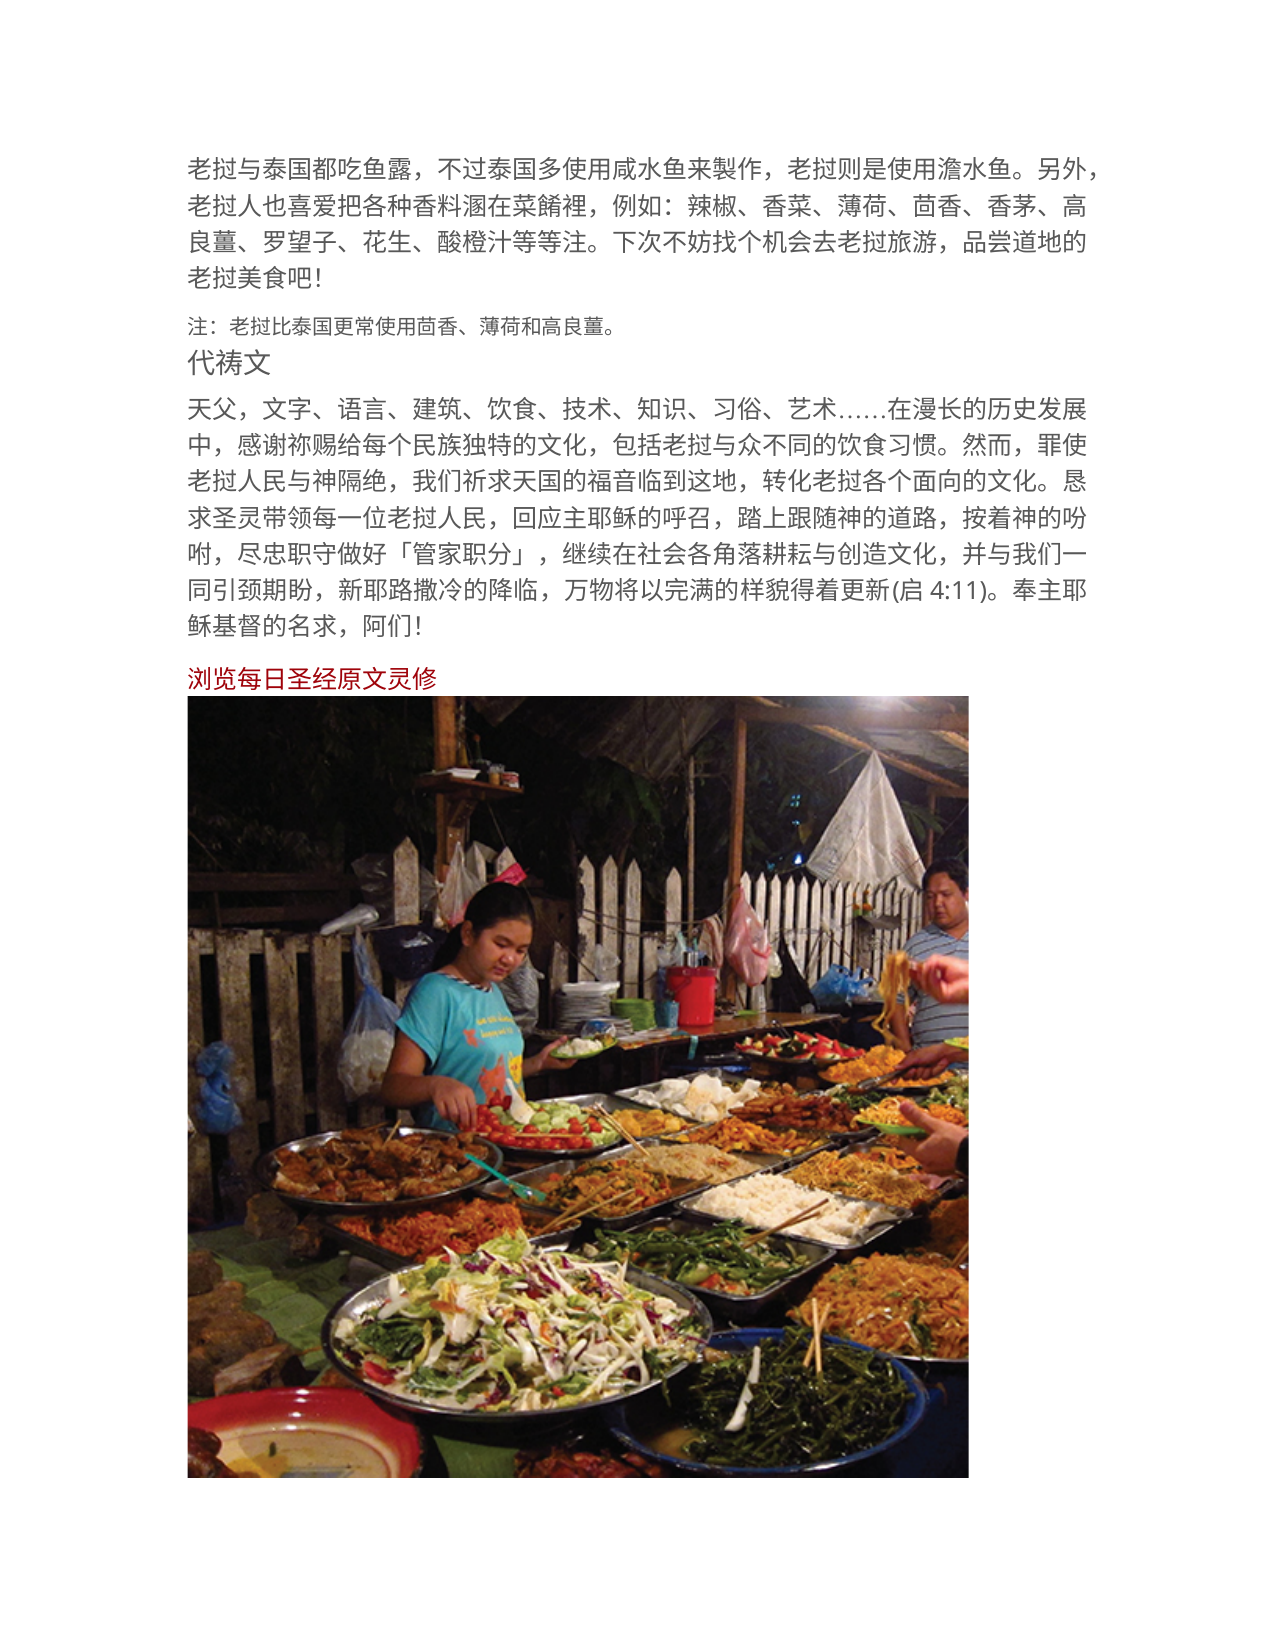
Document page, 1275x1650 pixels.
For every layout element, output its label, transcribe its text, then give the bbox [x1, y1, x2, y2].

text 天父，文字、语言、建筑、饮食、技术、知识、习俗、艺术……在漫长的历史发展中，感谢祢赐给每个民族独特的文化，包括老挝与众不同的饮食习惯。然而，罪使老挝人民与神隔绝，我们祈求天国的福音临到这地，转化老挝各个面向的文化。恳求圣灵带领每一位老挝人民，回应主耶稣的呼召，踏上跟随神的道路，按着神的吩咐，尽忠职守做好「管家职分」，继续在社会各角落耕耘与创造文化，并与我们一同引颈期盼，新耶路撒冷的降临，万物将以完满的样貌得着更新(启4:11)。奉主耶稣基督的名求，阿们！ [187, 389, 1087, 643]
picture [187, 696, 969, 1478]
text 浏览每日圣经原文灵修 [187, 660, 1087, 696]
text 老挝与泰国都吃鱼露，不过泰国多使用咸水鱼来製作，老挝则是使用澹水鱼。另外，老挝人也喜爱把各种香料溷在菜餚裡，例如：辣椒、香菜、薄荷、茴香、香茅、高良薑、罗望子、花生、酸橙汁等等注。下次不妨找个机会去老挝旅游，品尝道地的老挝美食吧！ [187, 150, 1087, 295]
text 注：老挝比泰国更常使用茴香、薄荷和高良薑。 [187, 311, 1087, 341]
text 代祷文 [187, 341, 1087, 382]
